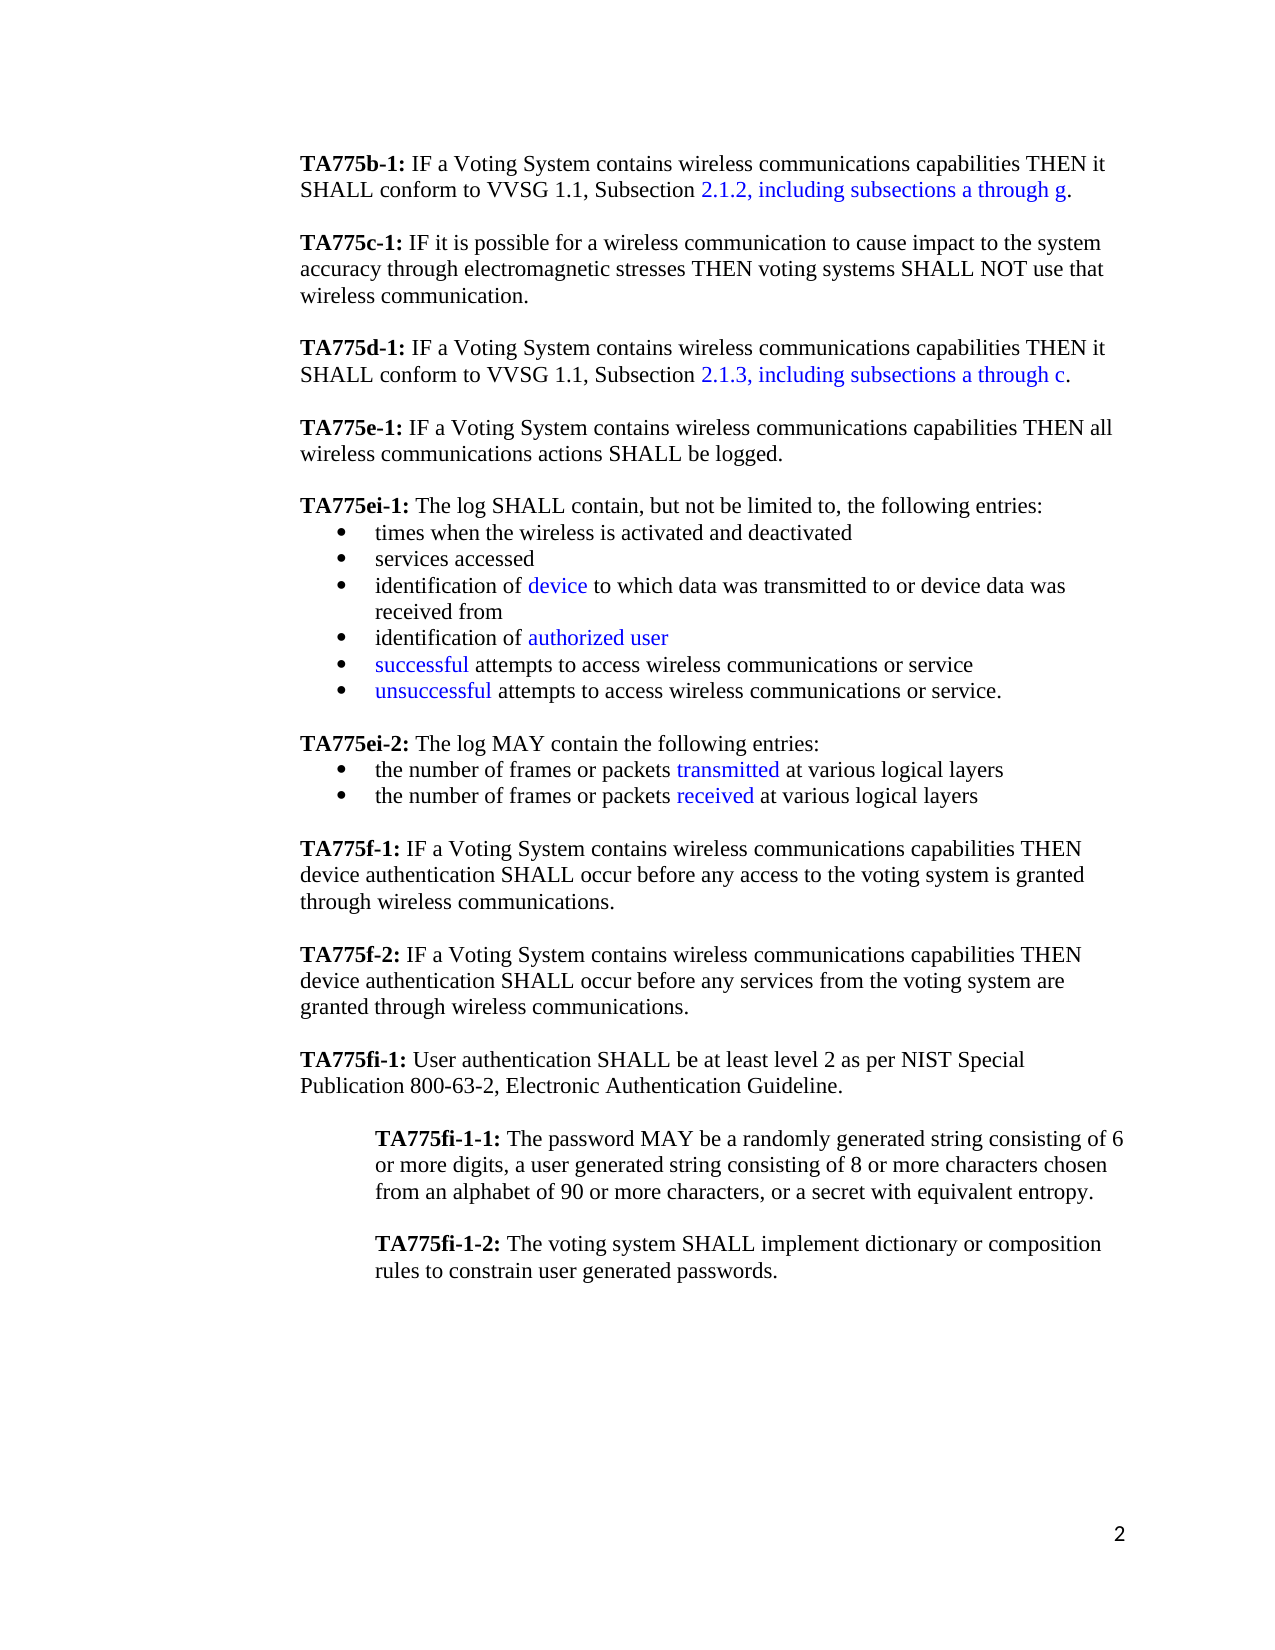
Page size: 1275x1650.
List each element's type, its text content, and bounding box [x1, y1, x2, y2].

list times when the wireless is activated and deactivated [337, 519, 1125, 545]
list identification of authorized user [337, 624, 1125, 651]
text TA775b-1: IF a Voting System contains wireless communications capabilities THEN it SHALL conform to VVSG 1.1, Subsection 2.1.2, including subsections a through g. [300, 150, 1125, 203]
text TA775ei-2: The log MAY contain the following entries: [300, 730, 1125, 756]
text TA775c-1: IF it is possible for a wireless communication to cause impact to the system accuracy through electromagnetic stresses THEN voting systems SHALL NOT use that wireless communication. [300, 229, 1125, 308]
text TA775fi-1-2: The voting system SHALL implement dictionary or composition rules to constrain user generated passwords. [375, 1231, 1125, 1283]
list identification of device to which data was transmitted to or device data was received from [337, 572, 1125, 624]
text TA775ei-1: The log SHALL contain, but not be limited to, the following entries: [300, 493, 1125, 519]
list successful attempts to access wireless communications or service [337, 651, 1125, 677]
text TA775f-1: IF a Voting System contains wireless communications capabilities THEN device authentication SHALL occur before any access to the voting system is granted through wireless communications. [300, 835, 1125, 914]
list the number of frames or packets received at various logical layers [337, 782, 1125, 809]
text TA775fi-1: User authentication SHALL be at least level 2 as per NIST Special Publication 800-63-2, Electronic Authentication Guideline. [300, 1046, 1125, 1099]
list services accessed [337, 545, 1125, 572]
text TA775f-2: IF a Voting System contains wireless communications capabilities THEN device authentication SHALL occur before any services from the voting system are granted through wireless communications. [300, 941, 1125, 1020]
list the number of frames or packets transmitted at various logical layers [337, 756, 1125, 782]
text TA775e-1: IF a Voting System contains wireless communications capabilities THEN all wireless communications actions SHALL be logged. [300, 413, 1125, 466]
text TA775fi-1-1: The password MAY be a randomly generated string consisting of 6 or more digits, a user generated string consisting of 8 or more characters chosen from an alphabet of 90 or more characters, or a secret with equivalent entropy. [375, 1125, 1125, 1204]
list unsuccessful attempts to access wireless communications or service. [337, 677, 1125, 703]
text TA775d-1: IF a Voting System contains wireless communications capabilities THEN it SHALL conform to VVSG 1.1, Subsection 2.1.3, including subsections a through c. [300, 334, 1125, 387]
